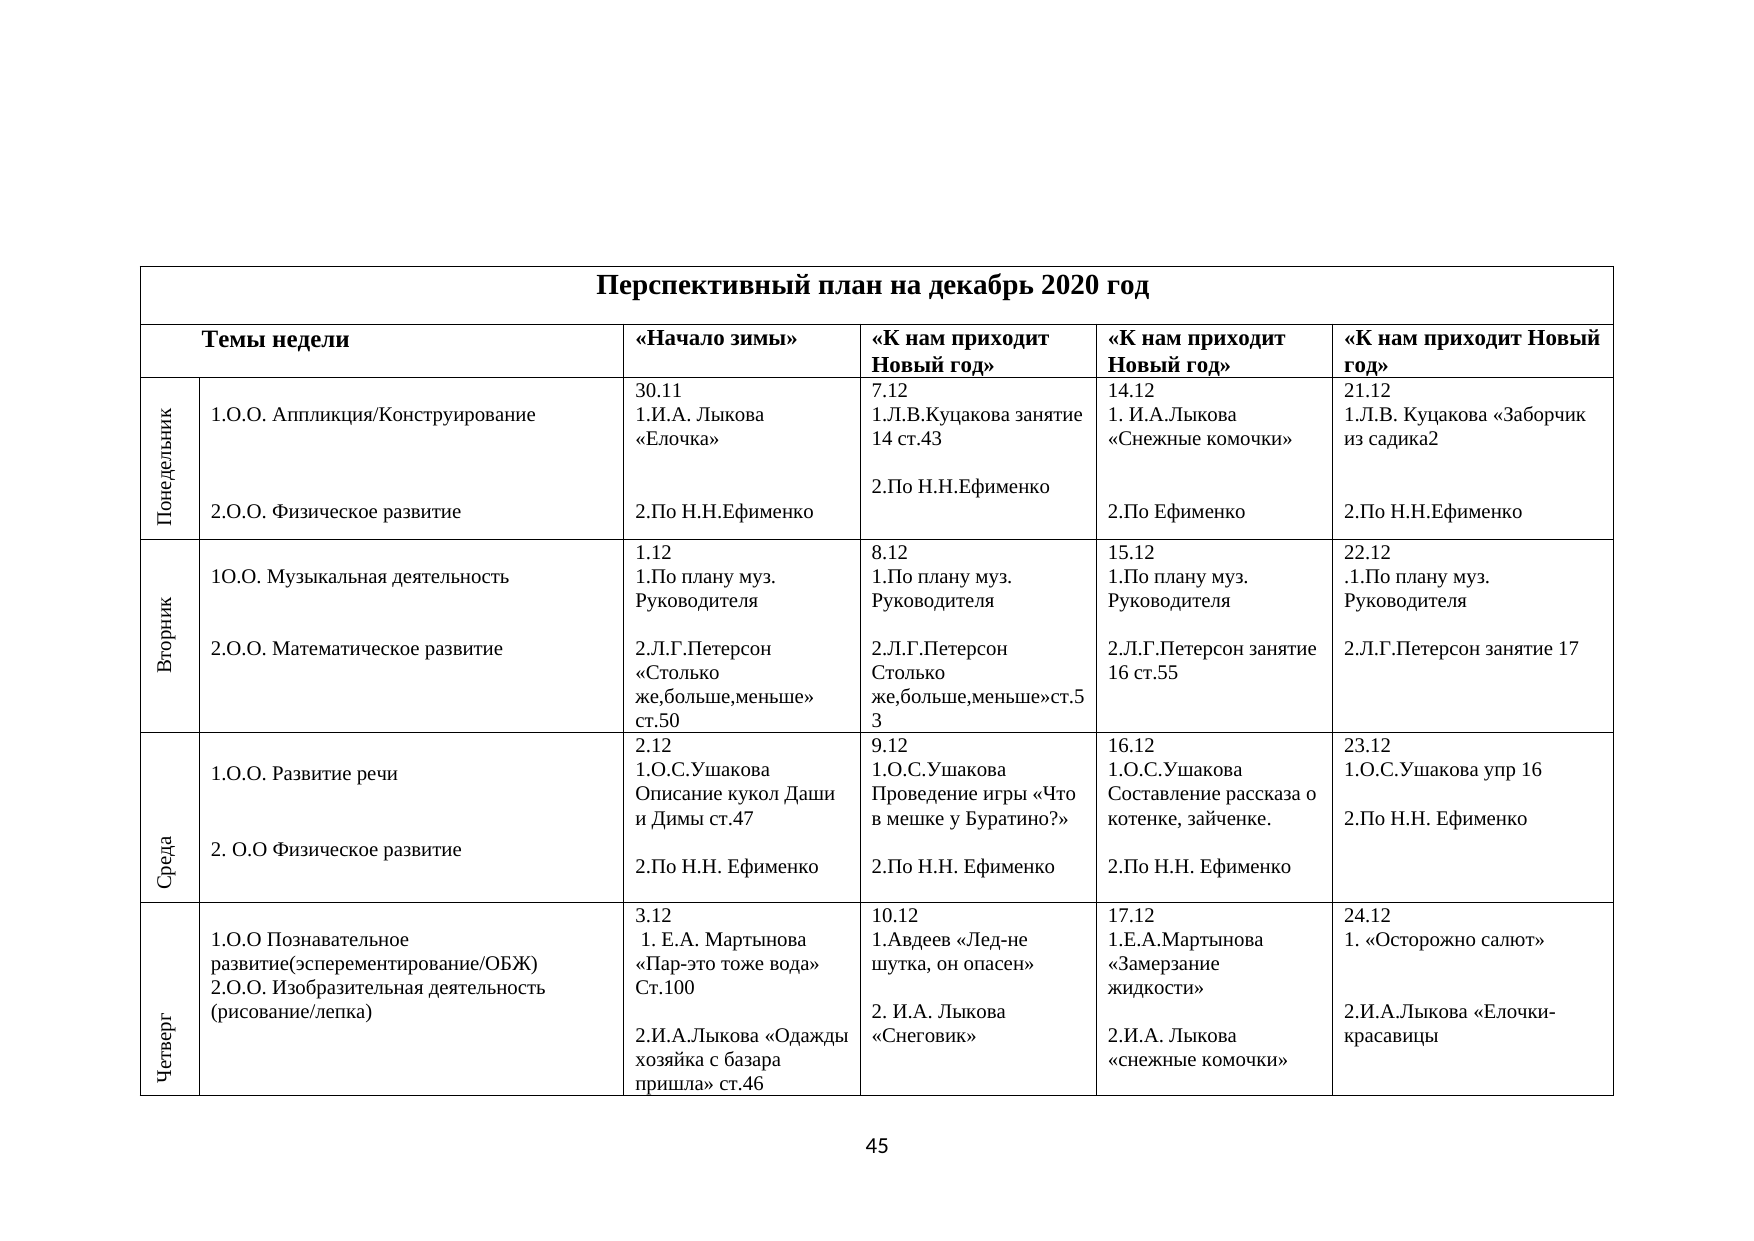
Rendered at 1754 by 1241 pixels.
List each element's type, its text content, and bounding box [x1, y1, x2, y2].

table_cell «К нам приходит Новый год» [1333, 325, 1613, 377]
table_cell «Начало зимы» [624, 325, 860, 377]
table_cell «К нам приходит Новый год» [861, 325, 1096, 377]
table_cell 3.12 1. Е.А. Мартынова «Пар-это тоже вода» Ст.100 2.И.А.Лыкова «Одажды хозяйка с базара пришла» ст.46 [624, 903, 860, 1095]
table_cell 16.12 1.О.С.Ушакова Составление рассказа о котенке, зайченке. 2.По Н.Н. Ефименко [1097, 733, 1332, 902]
table_cell 1О.О. Музыкальная деятельность 2.О.О. Математическое развитие [200, 540, 623, 732]
table_cell 1.О.О. Развитие речи 2. О.О Физическое развитие [200, 733, 623, 902]
table_cell Четверг [141, 903, 199, 1095]
table_cell 24.12 1. «Осторожно салют» 2.И.А.Лыкова «Елочки-красавицы [1333, 903, 1613, 1095]
table_cell 1.О.О Познавательное развитие(эсперементирование/ОБЖ) 2.О.О. Изобразительная деятельность (рисование/лепка) [200, 903, 623, 1095]
table_cell 2.12 1.О.С.Ушакова Описание кукол Даши и Димы ст.47 2.По Н.Н. Ефименко [624, 733, 860, 902]
table_cell 1.12 1.По плану муз. Руководителя 2.Л.Г.Петерсон «Столько же,больше,меньше» ст.50 [624, 540, 860, 732]
table_cell 1.О.О. Аппликция/Конструирование 2.О.О. Физическое развитие [200, 378, 623, 539]
table_cell 22.12 .1.По плану муз. Руководителя 2.Л.Г.Петерсон занятие 17 [1333, 540, 1613, 732]
table_cell 17.12 1.Е.А.Мартынова «Замерзание жидкости» 2.И.А. Лыкова «снежные комочки» [1097, 903, 1332, 1095]
table_header Перспективный план на декабрь 2020 год [141, 267, 1613, 323]
table_cell 21.12 1.Л.В. Куцакова «Заборчик из садика2 2.По Н.Н.Ефименко [1333, 378, 1613, 539]
table_cell Темы недели [141, 325, 623, 377]
table_cell 7.12 1.Л.В.Куцакова занятие 14 ст.43 2.По Н.Н.Ефименко [861, 378, 1096, 539]
table_cell Понедельник [141, 378, 199, 539]
table_cell 30.11 1.И.А. Лыкова «Елочка» 2.По Н.Н.Ефименко [624, 378, 860, 539]
table_cell Среда [141, 733, 199, 902]
table_cell 9.12 1.О.С.Ушакова Проведение игры «Что в мешке у Буратино?» 2.По Н.Н. Ефименко [861, 733, 1096, 902]
table_cell 15.12 1.По плану муз. Руководителя 2.Л.Г.Петерсон занятие 16 ст.55 [1097, 540, 1332, 732]
table_cell 8.12 1.По плану муз. Руководителя 2.Л.Г.Петерсон Столько же,больше,меньше»ст.53 [861, 540, 1096, 732]
table_cell «К нам приходит Новый год» [1097, 325, 1332, 377]
table_cell 10.12 1.Авдеев «Лед-не шутка, он опасен» 2. И.А. Лыкова «Снеговик» [861, 903, 1096, 1095]
table_cell Вторник [141, 540, 199, 732]
table_cell 14.12 1. И.А.Лыкова «Снежные комочки» 2.По Ефименко [1097, 378, 1332, 539]
table_cell 23.12 1.О.С.Ушакова упр 16 2.По Н.Н. Ефименко [1333, 733, 1613, 902]
